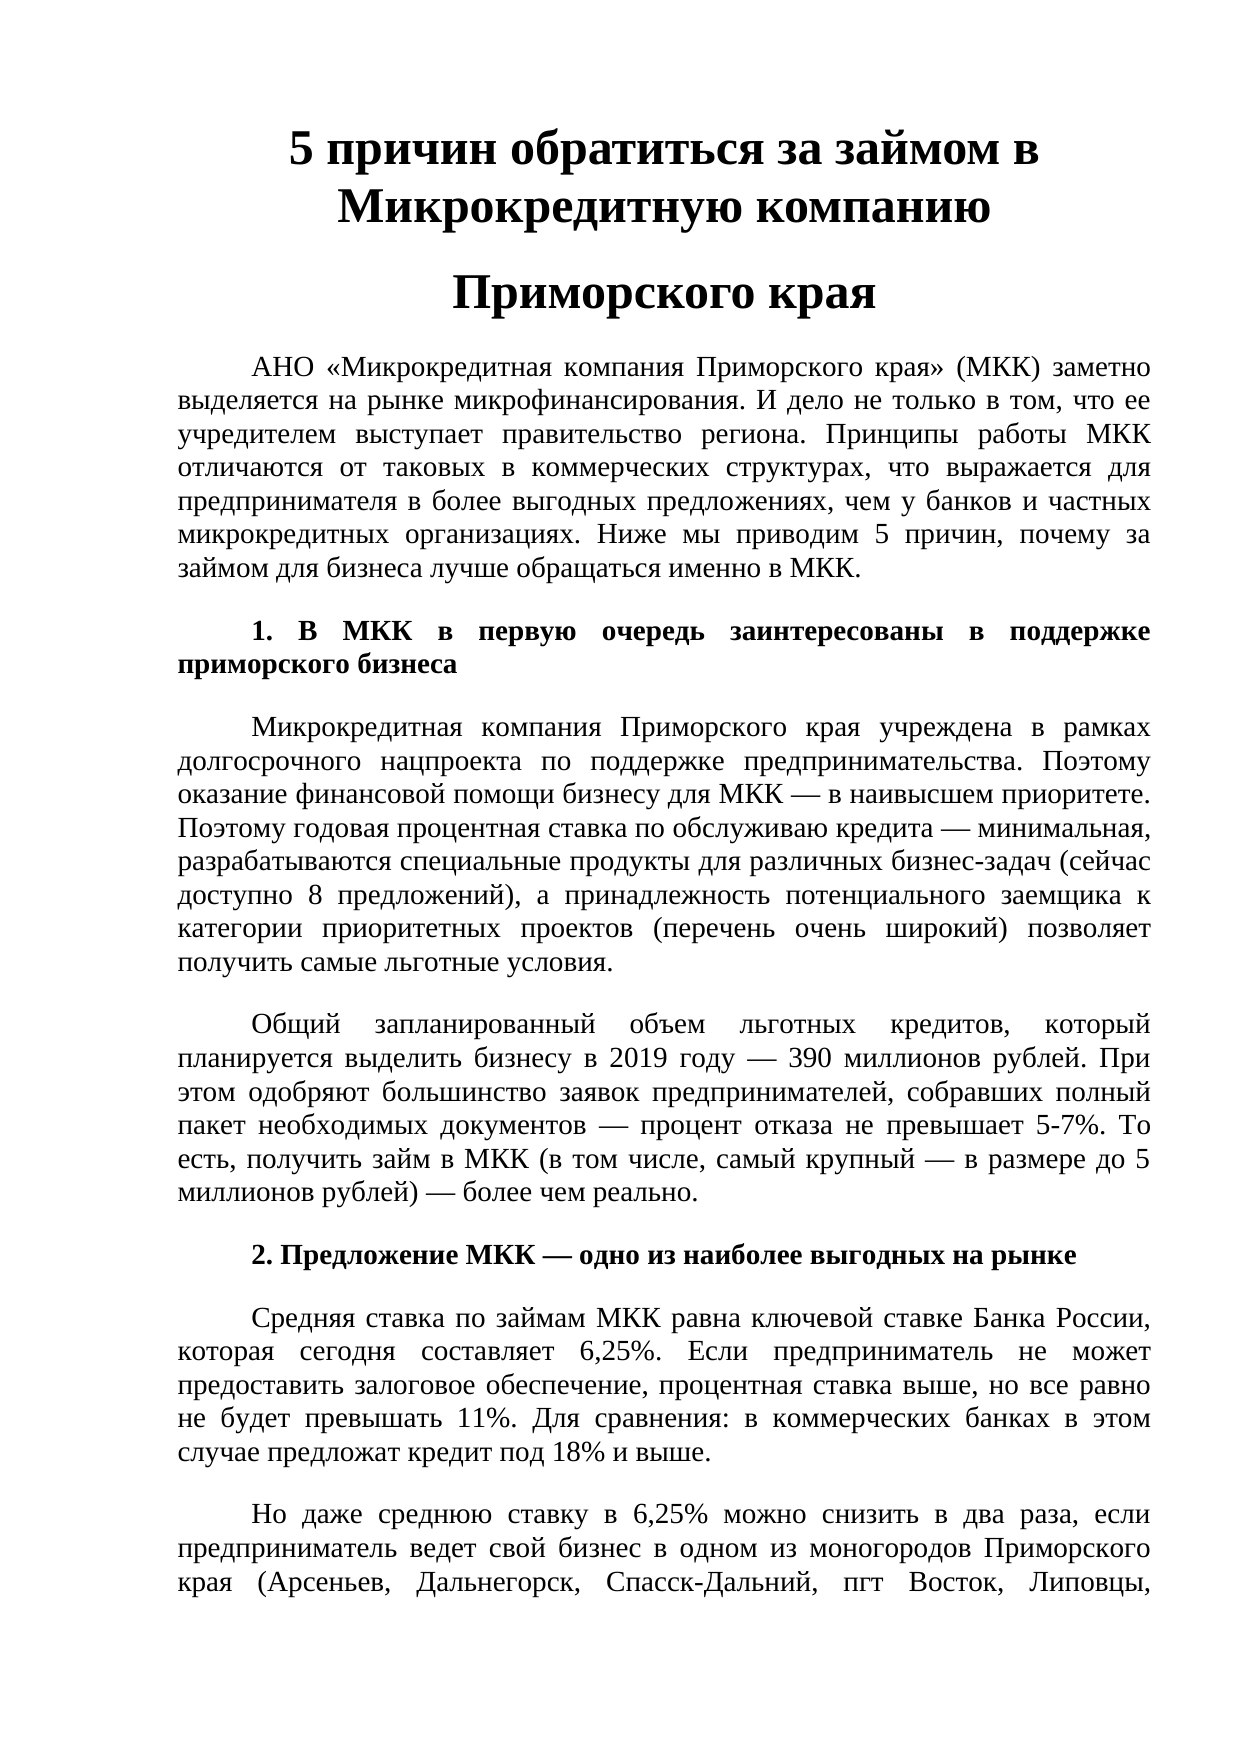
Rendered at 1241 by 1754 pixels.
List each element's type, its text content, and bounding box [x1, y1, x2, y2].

text 5 причин обратиться за займом в Микрокредитную компанию [177, 118, 1152, 233]
text Общий запланированный объем льготных кредитов, который планируется выделить бизнесу в 2019 году — 390 миллионов рублей. При этом одобряют большинство заявок предпринимателей, собравших полный пакет необходимых документов — процент отказа не превышает 5-7%. То есть, получить займ в МКК (в том числе, самый крупный — в размере до 5 миллионов рублей) — более чем реально. [177, 1007, 1152, 1208]
text Средняя ставка по займам МКК равна ключевой ставке Банка России, которая сегодня составляет 6,25%. Если предприниматель не может предоставить залоговое обеспечение, процентная ставка выше, но все равно не будет превышать 11%. Для сравнения: в коммерческих банках в этом случае предложат кредит под 18% и выше. [177, 1300, 1152, 1467]
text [177, 1497, 1152, 1597]
text АНО «Микрокредитная компания Приморского края» (МКК) заметно выделяется на рынке микрофинансирования. И дело не только в том, что ее учредителем выступает правительство региона. Принципы работы МКК отличаются от таковых в коммерческих структурах, что выражается для предпринимателя в более выгодных предложениях, чем у банков и частных микрокредитных организациях. Ниже мы приводим 5 причин, почему за займом для бизнеса лучше обращаться именно в МКК. [177, 349, 1152, 584]
text 2. Предложение МКК — одно из наиболее выгодных на рынке [177, 1237, 1152, 1271]
text 1. В МКК в первую очередь заинтересованы в поддержке приморского бизнеса [177, 613, 1152, 680]
text Приморского края [177, 262, 1152, 320]
text Микрокредитная компания Приморского края учреждена в рамках долгосрочного нацпроекта по поддержке предпринимательства. Поэтому оказание финансовой помощи бизнесу для МКК — в наивысшем приоритете. Поэтому годовая процентная ставка по обслуживаю кредита — минимальная, разрабатываются специальные продукты для различных бизнес-задач (сейчас доступно 8 предложений), а принадлежность потенциального заемщика к категории приоритетных проектов (перечень очень широкий) позволяет получить самые льготные условия. [177, 709, 1152, 977]
